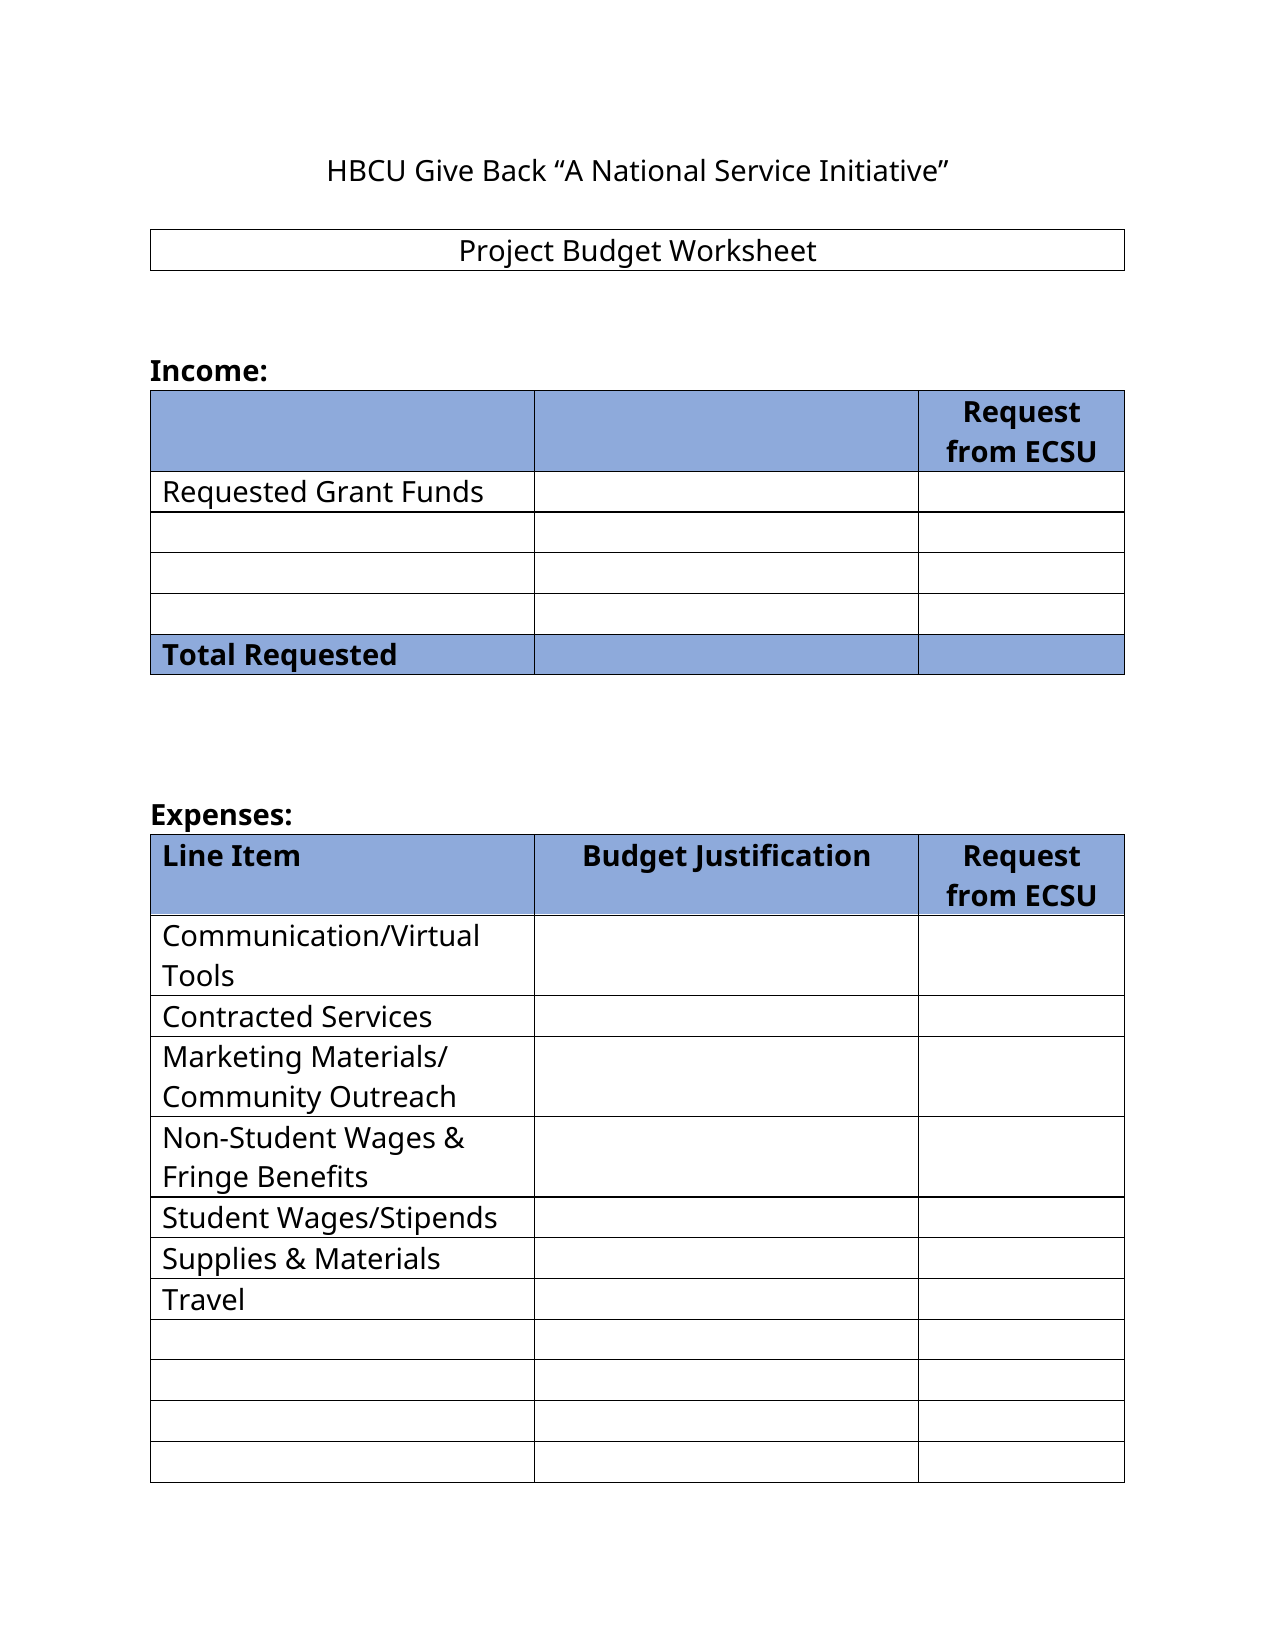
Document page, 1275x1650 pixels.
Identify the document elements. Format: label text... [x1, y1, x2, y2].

table_cell [919, 1442, 1124, 1482]
table_cell [919, 916, 1124, 995]
table_cell [919, 472, 1124, 511]
table_header [535, 391, 918, 471]
table_cell Travel [151, 1279, 534, 1319]
table_cell [919, 1401, 1124, 1441]
table_cell Supplies & Materials [151, 1238, 534, 1278]
table_cell Marketing Materials/ Community Outreach [151, 1037, 534, 1116]
table_header Line Item [151, 835, 534, 914]
table_header Request from ECSU [919, 391, 1124, 471]
table_cell [535, 594, 918, 633]
table_cell [919, 1360, 1124, 1400]
table_cell [151, 1442, 534, 1482]
table_cell [919, 1238, 1124, 1278]
table_cell [919, 594, 1124, 633]
table_cell [535, 916, 918, 995]
table_cell [535, 553, 918, 593]
table_cell [151, 1320, 534, 1359]
table_cell [535, 1238, 918, 1278]
text HBCU Give Back “A National Service Initiative” [150, 150, 1125, 190]
table_cell [151, 513, 534, 552]
table_cell [151, 553, 534, 593]
table_cell Student Wages/Stipends [151, 1198, 534, 1237]
table_cell [535, 1401, 918, 1441]
table_cell Contracted Services [151, 996, 534, 1036]
table_cell [151, 1360, 534, 1400]
table_cell Requested Grant Funds [151, 472, 534, 511]
table_cell [535, 472, 918, 511]
table_cell Total Requested [151, 635, 534, 674]
table_cell [535, 635, 918, 674]
table_cell [535, 1037, 918, 1116]
table_cell [919, 1117, 1124, 1196]
text Expenses: [150, 794, 1125, 834]
table_cell [535, 1442, 918, 1482]
table_cell [919, 1279, 1124, 1319]
table_header Request from ECSU [919, 835, 1124, 914]
table_cell [535, 1117, 918, 1196]
table_cell [151, 594, 534, 633]
table_cell Non-Student Wages & Fringe Benefits [151, 1117, 534, 1196]
table_cell [919, 553, 1124, 593]
table_cell [151, 1401, 534, 1441]
table_header Budget Justification [535, 835, 918, 914]
table_cell [535, 513, 918, 552]
table_cell [919, 1320, 1124, 1359]
table_cell [535, 1360, 918, 1400]
table_cell [919, 635, 1124, 674]
table_cell [535, 1320, 918, 1359]
table_cell Communication/Virtual Tools [151, 916, 534, 995]
table_cell [919, 1037, 1124, 1116]
table_cell [919, 996, 1124, 1036]
table_cell [535, 1279, 918, 1319]
text Income: [150, 351, 1125, 390]
table_header Project Budget Worksheet [151, 230, 1124, 270]
table_cell [535, 996, 918, 1036]
table_cell [919, 513, 1124, 552]
table_cell [919, 1198, 1124, 1237]
table_header [151, 391, 534, 471]
table_cell [535, 1198, 918, 1237]
